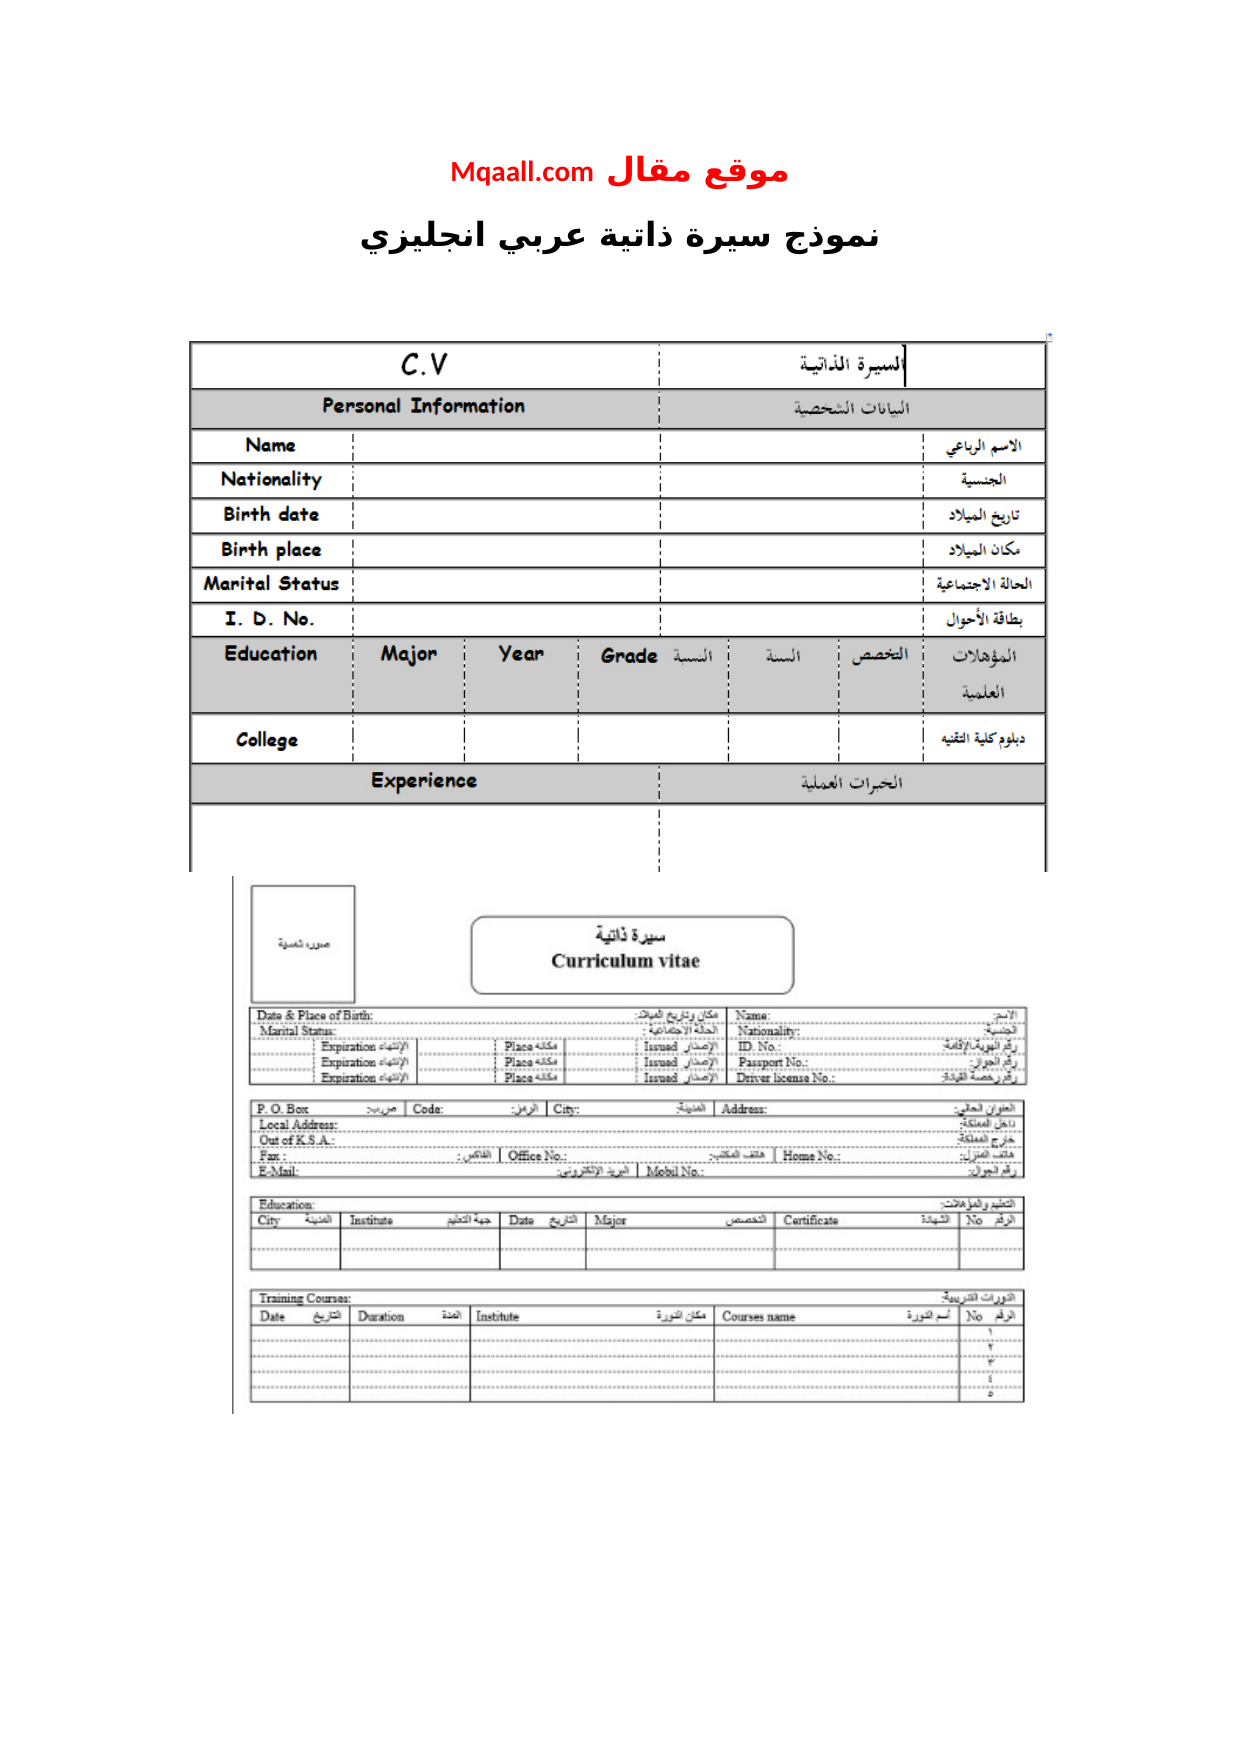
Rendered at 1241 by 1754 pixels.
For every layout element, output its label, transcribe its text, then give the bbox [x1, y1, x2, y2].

text موقع مقال Mqaall.com [187, 150, 1053, 189]
text نموذج سيرة ذاتية عربي انجليزي [187, 215, 1053, 254]
picture [232, 876, 1053, 1414]
picture [187, 333, 1053, 872]
